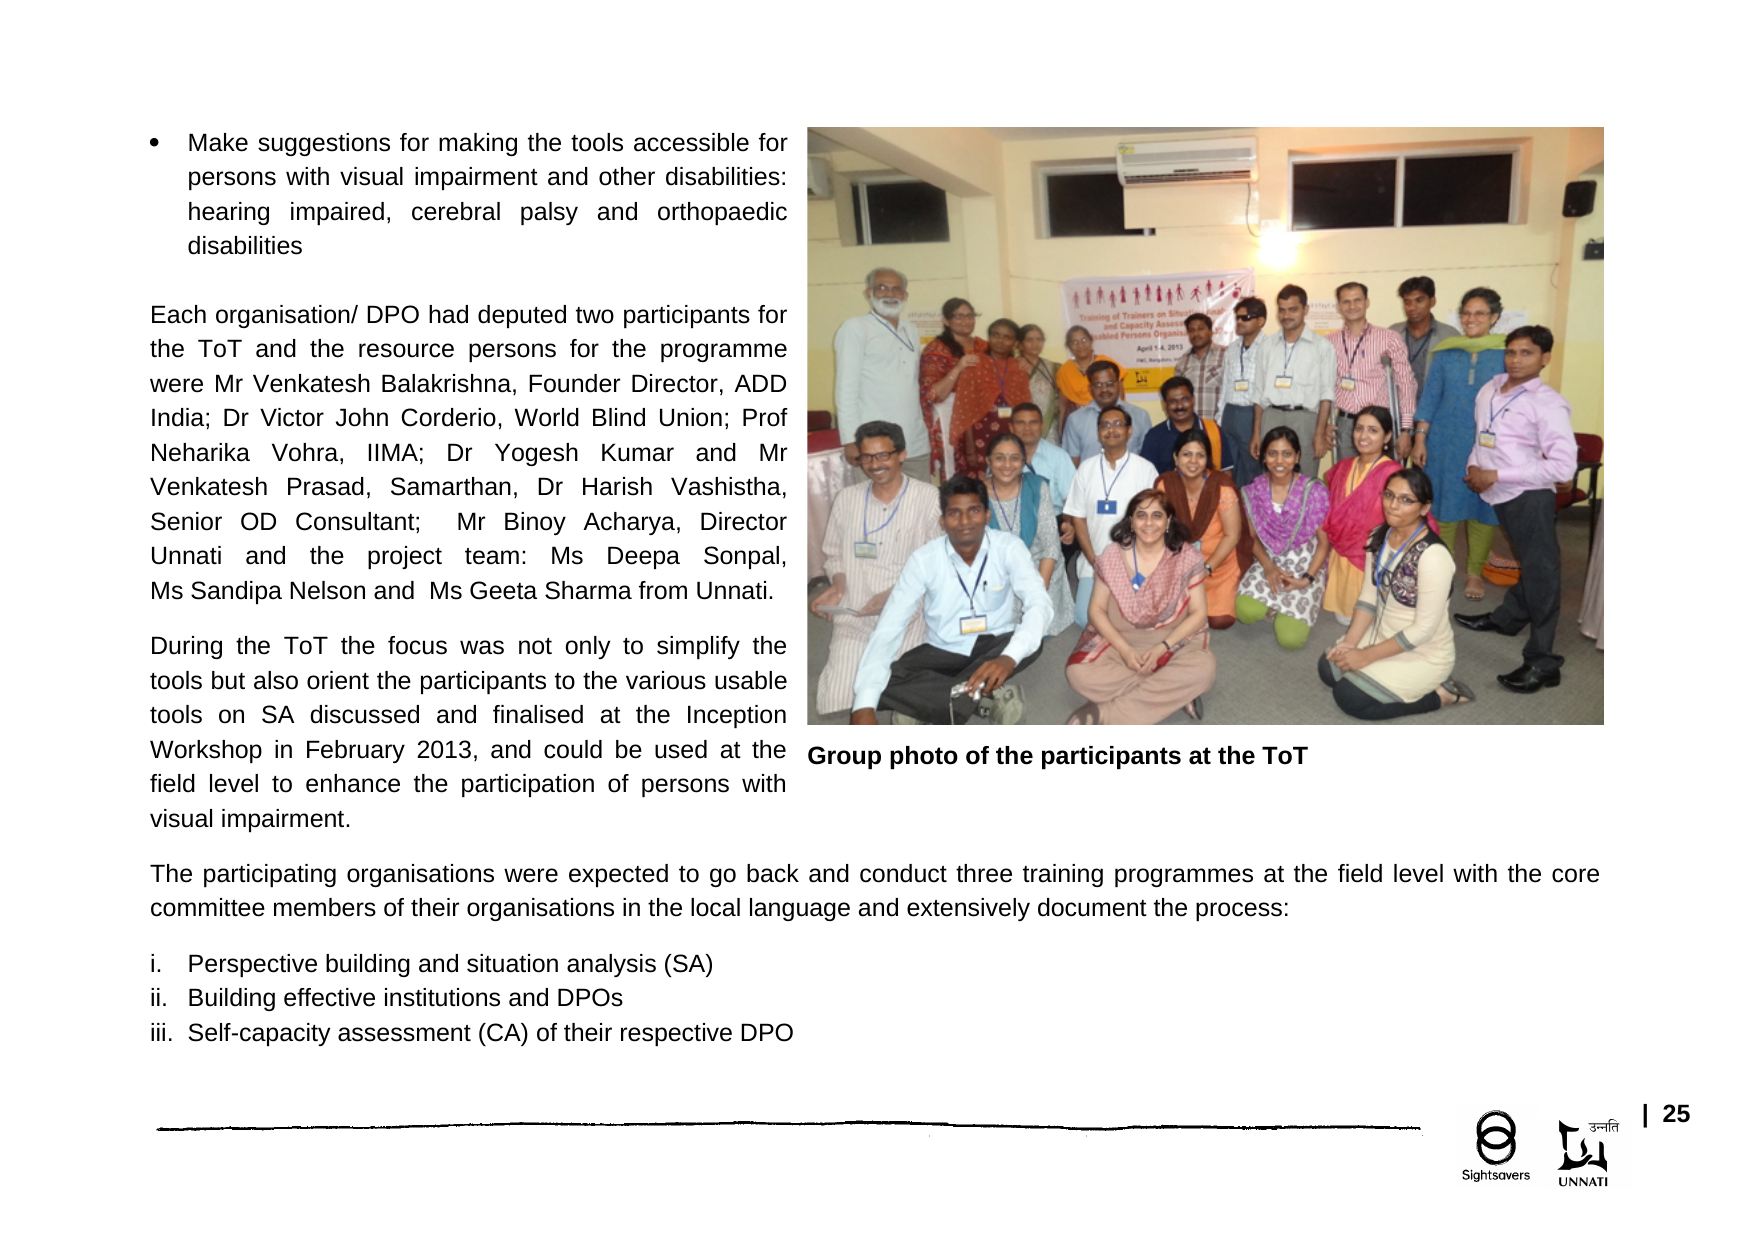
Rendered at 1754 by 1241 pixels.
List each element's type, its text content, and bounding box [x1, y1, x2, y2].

text Each organisation/ DPO had deputed two participants for the ToT and the resource persons for the programme were Mr Venkatesh Balakrishna, Founder Director, ADD India; Dr Victor John Corderio, World Blind Union; Prof Neharika Vohra, IIMA; Dr Yogesh Kumar and Mr Venkatesh Prasad, Samarthan, Dr Harish Vashistha, Senior OD Consultant; Mr Binoy Acharya, Director Unnati and the project team: Ms Deepa Sonpal, Ms Sandipa Nelson and Ms Geeta Sharma from Unnati. [150, 300, 807, 604]
text ii. Building effective institutions and DPOs [150, 983, 1604, 1012]
text iii. Self-capacity assessment (CA) of their respective DPO [150, 1018, 1604, 1046]
text i. Perspective building and situation analysis (SA) [150, 949, 1604, 977]
picture [1540, 1119, 1633, 1189]
picture [1454, 1102, 1539, 1187]
picture [150, 1113, 1428, 1140]
picture [807, 127, 1604, 725]
list Make suggestions for making the tools accessible for persons with visual impairment and other disabilities: hearing impaired, cerebral palsy and orthopaedic disabilities [150, 127, 807, 260]
text The participating organisations were expected to go back and conduct three training programmes at the field level with the core committee members of their organisations in the local language and extensively document the process: [150, 859, 1604, 922]
text During the ToT the focus was not only to simplify the tools but also orient the participants to the various usable tools on SA discussed and finalised at the Inception Workshop in February 2013, and could be used at the field level to enhance the participation of persons with visual impairment. [150, 631, 1604, 832]
